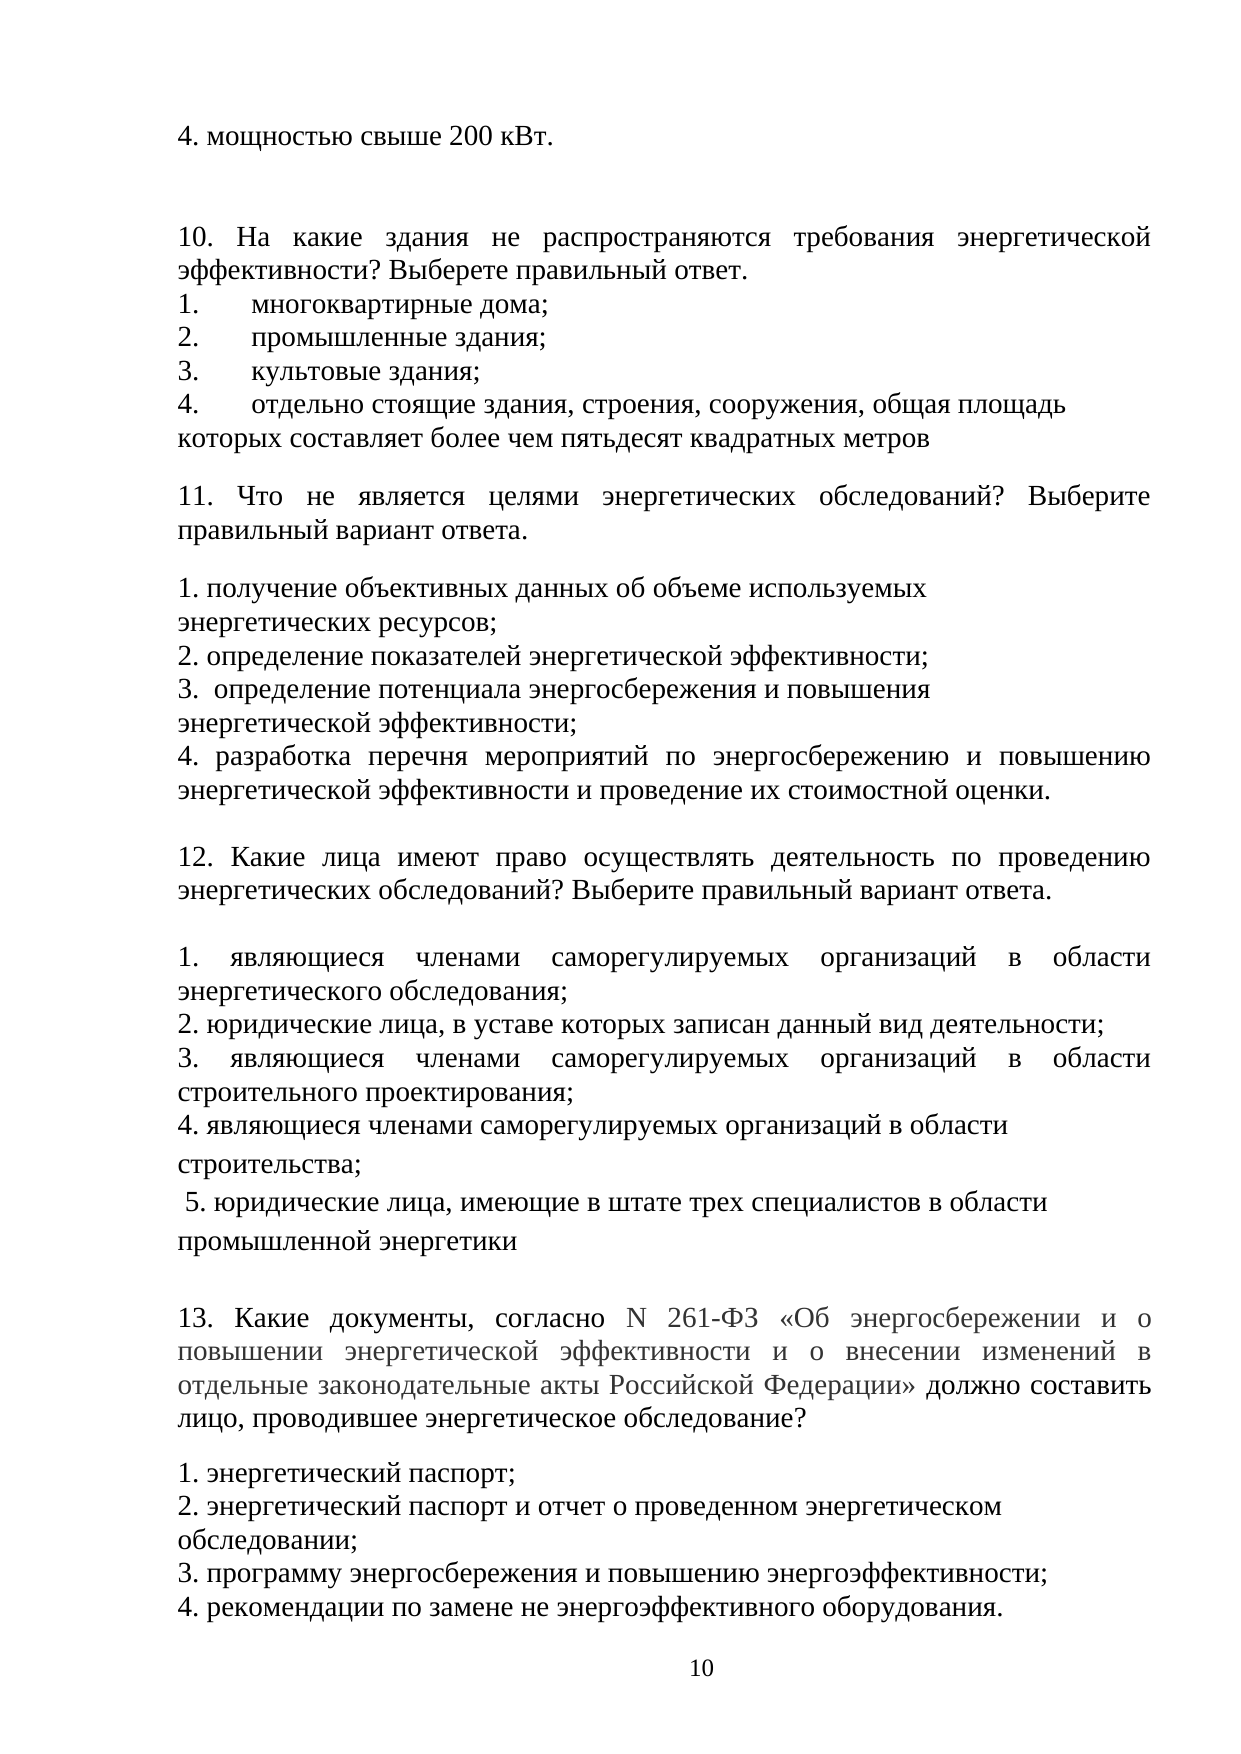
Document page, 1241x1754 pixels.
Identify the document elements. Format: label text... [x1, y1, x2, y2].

text 2. энергетический паспорт и отчет о проведенном энергетическом обследовании; [177, 1488, 1152, 1556]
text 3. являющиеся членами саморегулируемых организаций в области строительного проектирования; [177, 1040, 1152, 1107]
text 1. получение объективных данных об объеме используемых [177, 571, 1152, 604]
text 3. программу энергосбережения и повышению энергоэффективности; [177, 1556, 1152, 1589]
list промышленные здания; [177, 319, 1152, 353]
list 11. Что не является целями энергетических обследований? Выберите правильный вариант ответа. [177, 478, 1152, 546]
text 10. На какие здания не распространяются требования энергетической эффективности? Выберете правильный ответ. [177, 219, 1152, 286]
text энергетической эффективности; [177, 705, 1152, 738]
text 3. определение потенциала энергосбережения и повышения [177, 671, 1152, 705]
text 4. мощностью свыше 200 кВт. [177, 118, 1152, 152]
text 1. энергетический паспорт; [177, 1455, 1152, 1488]
text 4. рекомендации по замене не энергоэффективного оборудования. [177, 1589, 1152, 1623]
text 12. Какие лица имеют право осуществлять деятельность по проведению энергетических обследований? Выберите правильный вариант ответа. [177, 839, 1152, 906]
text 5. юридические лица, имеющие в штате трех специалистов в области промышленной энергетики [177, 1184, 1152, 1256]
list культовые здания; [177, 353, 1152, 386]
text 1. являющиеся членами саморегулируемых организаций в области энергетического обследования; [177, 939, 1152, 1007]
text 2. юридические лица, в уставе которых записан данный вид деятельности; [177, 1007, 1152, 1040]
text 13. Какие документы, согласно N 261-ФЗ «Об энергосбережении и о повышении энергетической эффективности и о внесении изменений в отдельные законодательные акты Российской Федерации» должно составить лицо, проводившее энергетическое обследование? [177, 1300, 1152, 1434]
text которых составляет более чем пятьдесят квадратных метров [177, 420, 1152, 453]
list многоквартирные дома; [177, 286, 1152, 319]
text 2. определение показателей энергетической эффективности; [177, 638, 1152, 671]
text 4. являющиеся членами саморегулируемых организаций в области строительства; [177, 1107, 1152, 1179]
list отдельно стоящие здания, строения, сооружения, общая площадь [177, 386, 1152, 420]
text энергетических ресурсов; [177, 604, 1152, 638]
text 4. разработка перечня мероприятий по энергосбережению и повышению энергетической эффективности и проведение их стоимостной оценки. [177, 738, 1152, 805]
